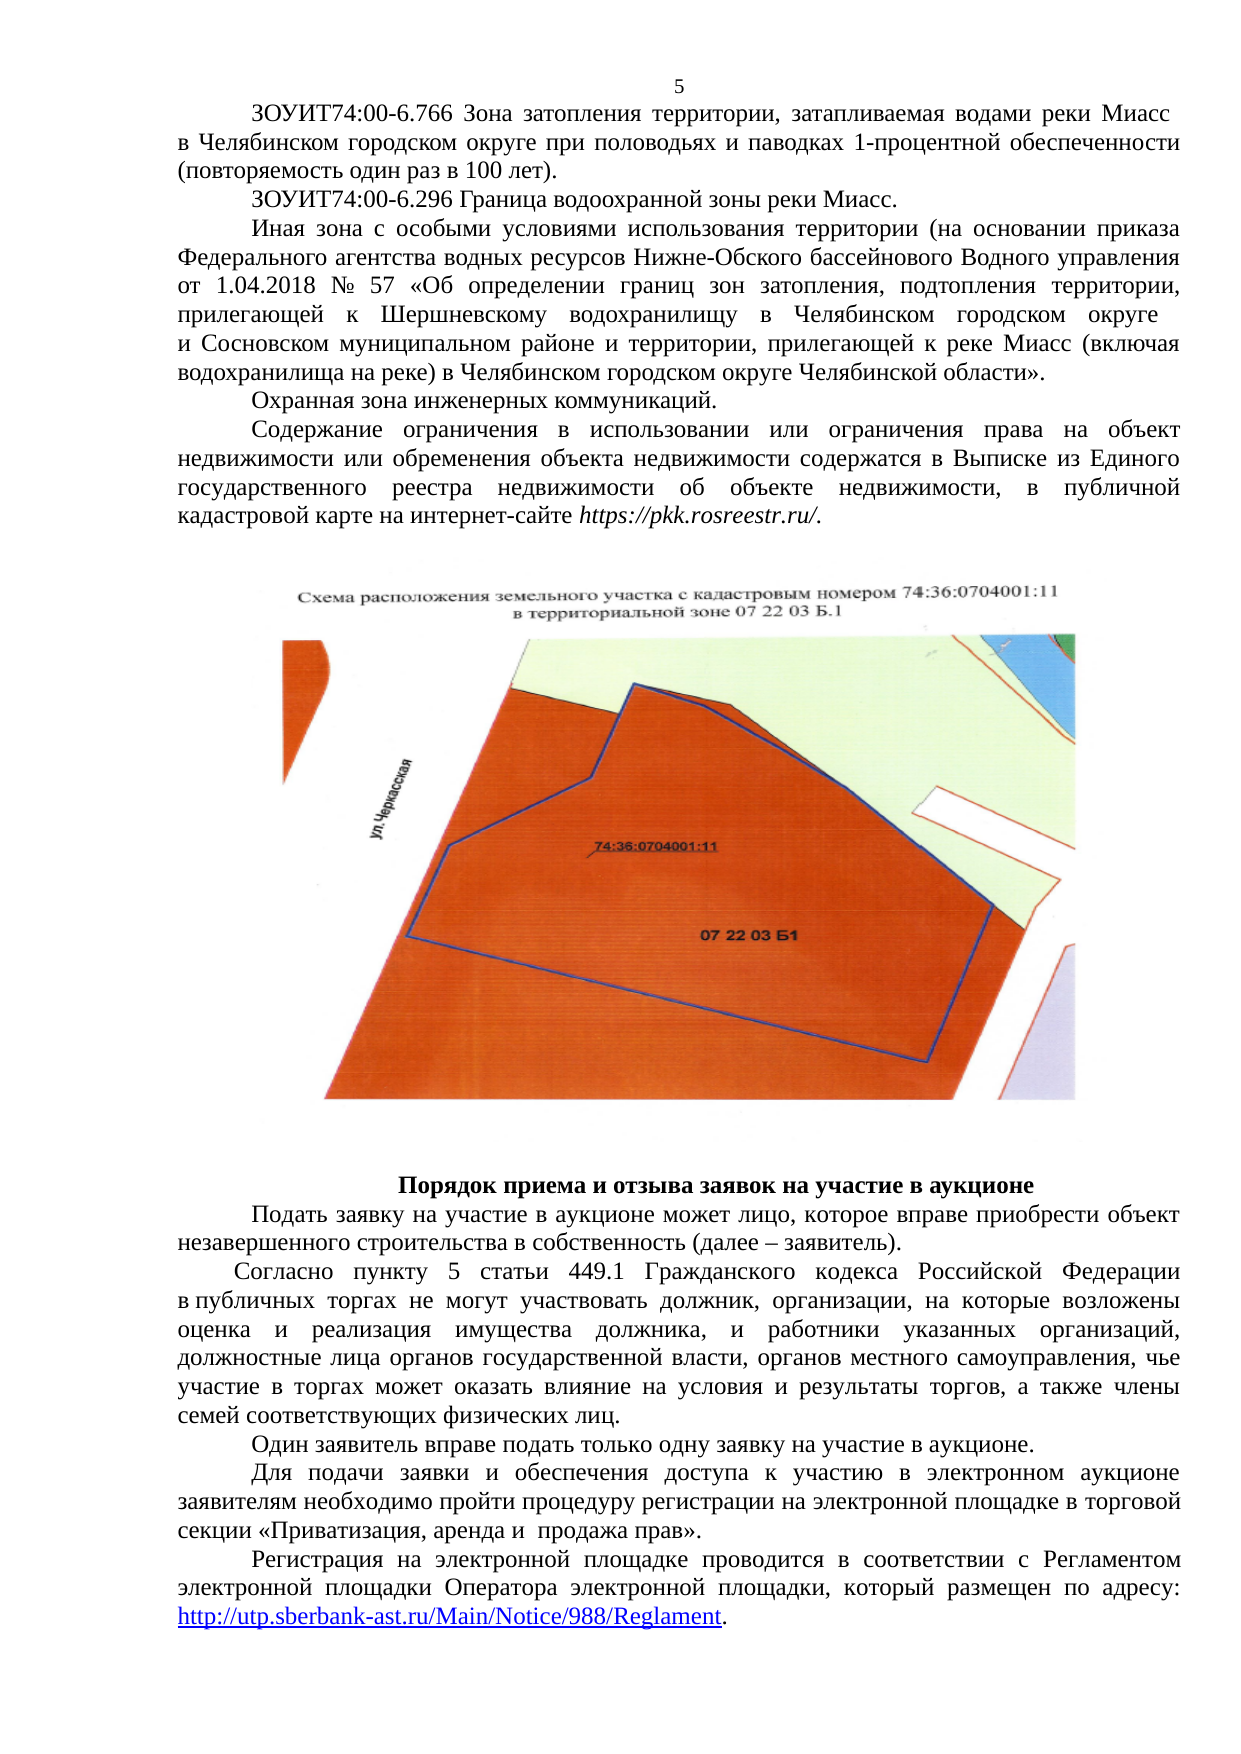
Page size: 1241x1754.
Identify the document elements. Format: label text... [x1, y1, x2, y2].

text ЗОУИТ74:00-6.296 Граница водоохранной зоны реки Миасс. [177, 184, 1181, 213]
text Один заявитель вправе подать только одну заявку на участие в аукционе. [177, 1429, 1181, 1457]
text Иная зона с особыми условиями использования территории (на основании приказа Федерального агентства водных ресурсов Нижне-Обского бассейнового Водного управления от 1.04.2018 № 57 «Об определении границ зон затопления, подтопления территории, прилегающей к Шершневскому водохранилищу в Челябинском городском округе и Сосновском муниципальном районе и территории, прилегающей к реке Миасс (включая водохранилища на реке) в Челябинском городском округе Челябинской области». [177, 213, 1181, 385]
text ЗОУИТ74:00-6.766 Зона затопления территории, затапливаемая водами реки Миасс в Челябинском городском округе при половодьях и паводках 1-процентной обеспеченности (повторяемость один раз в 100 лет). [177, 98, 1181, 184]
text Подать заявку на участие в аукционе может лицо, которое вправе приобрести объект незавершенного строительства в собственность (далее – заявитель). [177, 1199, 1181, 1256]
picture [251, 557, 1107, 1142]
text Для подачи заявки и обеспечения доступа к участию в электронном аукционе заявителям необходимо пройти процедуру регистрации на электронной площадке в торговой секции «Приватизация, аренда и продажа прав». [177, 1457, 1181, 1544]
text Порядок приема и отзыва заявок на участие в аукционе [177, 1170, 1181, 1199]
text Регистрация на электронной площадке проводится в соответствии с Регламентом электронной площадки Оператора электронной площадки, который размещен по адресу: http://utp.sberbank-ast.ru/Main/Notice/988/Reglament. [177, 1544, 1181, 1630]
text Охранная зона инженерных коммуникаций. [177, 385, 1181, 414]
text Содержание ограничения в использовании или ограничения права на объект недвижимости или обременения объекта недвижимости содержатся в Выписке из Единого государственного реестра недвижимости об объекте недвижимости, в публичной кадастровой карте на интернет-сайте https://pkk.rosreestr.ru/. [177, 414, 1181, 529]
text Согласно пункту 5 статьи 449.1 Гражданского кодекса Российской Федерации в публичных торгах не могут участвовать должник, организации, на которые возложены оценка и реализация имущества должника, и работники указанных организаций, должностные лица органов государственной власти, органов местного самоуправления, чье участие в торгах может оказать влияние на условия и результаты торгов, а также члены семей соответствующих физических лиц. [177, 1256, 1181, 1429]
